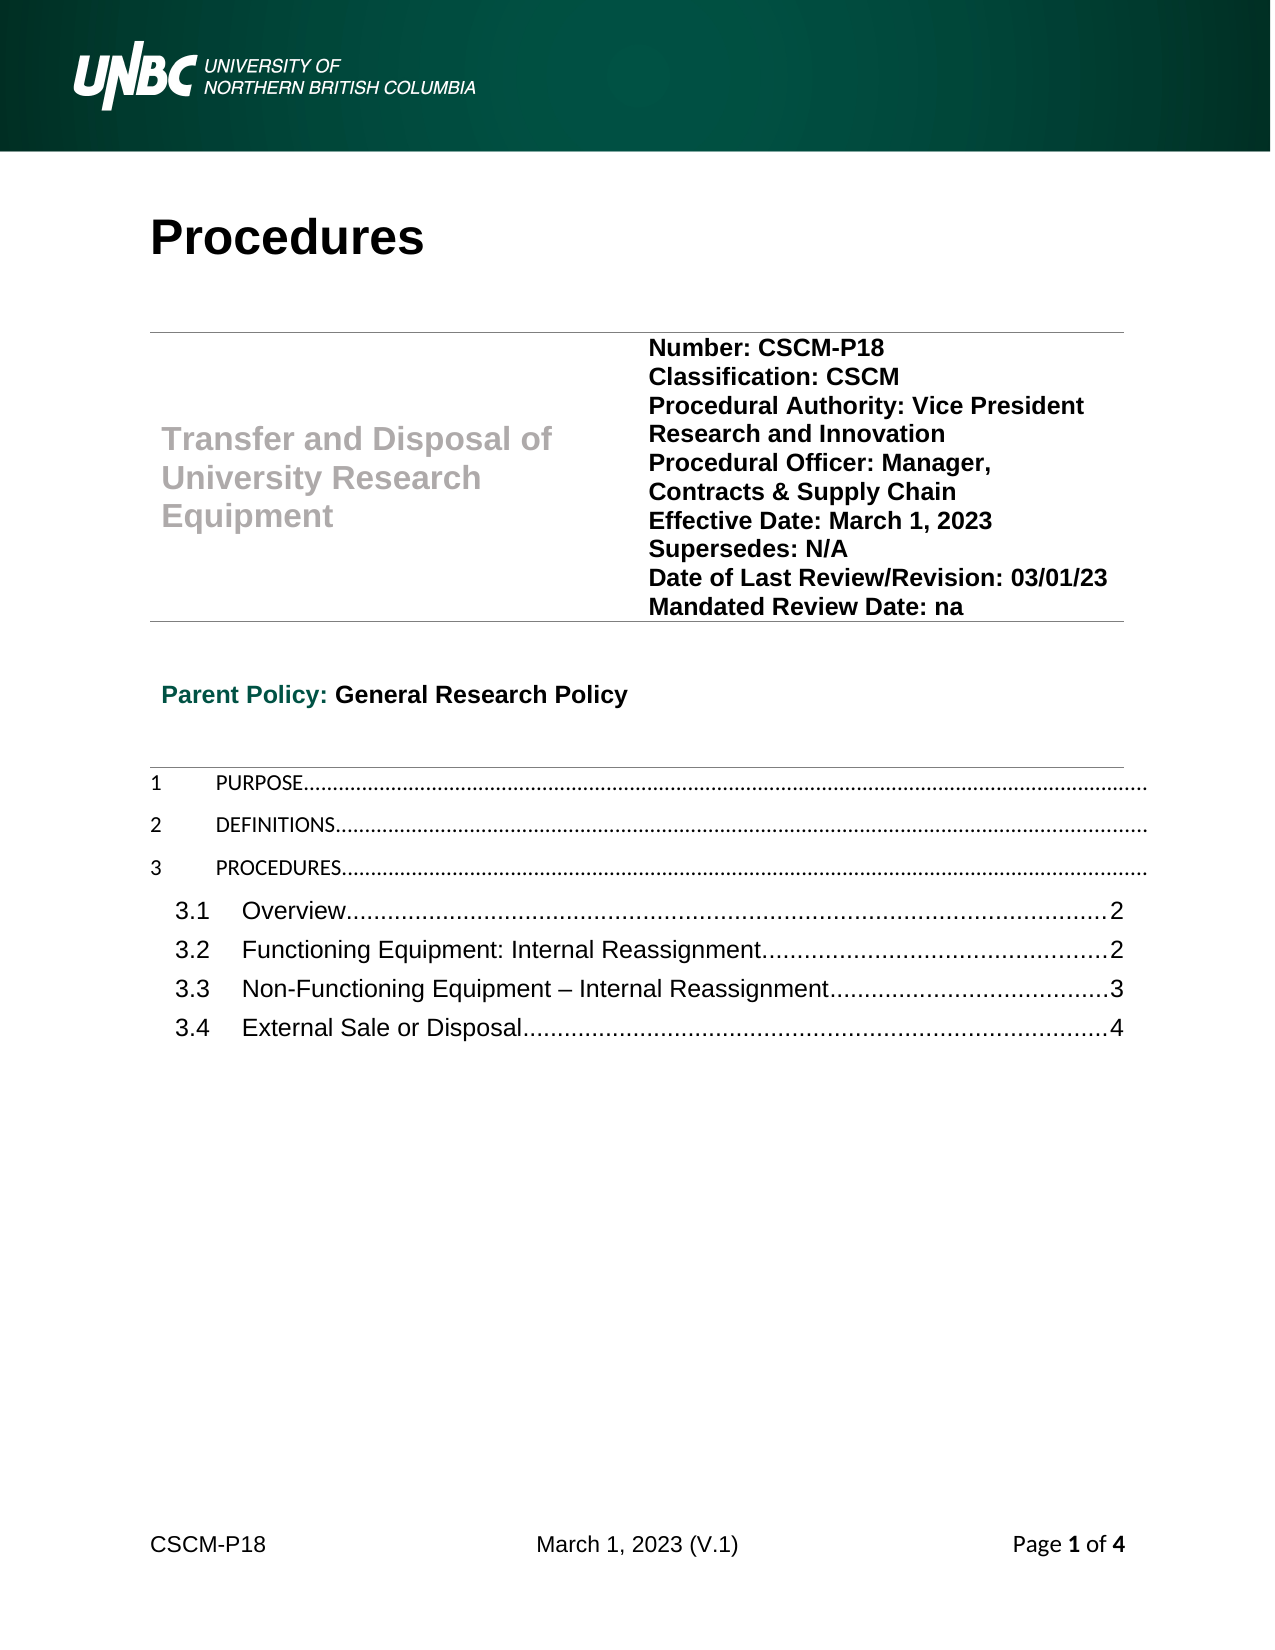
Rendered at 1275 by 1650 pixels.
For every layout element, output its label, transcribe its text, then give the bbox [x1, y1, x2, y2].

text 3.3 Non-Functioning Equipment – Internal Reassignment 3 [175, 974, 1125, 1003]
text 3.4 External Sale or Disposal 4 [175, 1013, 1125, 1042]
table_header Number: CSCM-P18 Classification: CSCM Procedural Authority: Vice President Research and Innovation Procedural Officer: Manager, Contracts & Supply Chain Effective Date: March 1, 2023 Supersedes: N/A Date of Last Review/Revision: 03/01/23 Mandated Review Date: na [637, 333, 1124, 621]
table_cell Parent Policy: General Research Policy [150, 622, 1124, 767]
text 2 DEFINITIONS 2 [150, 811, 1125, 839]
text 1 PURPOSE 2 [150, 768, 1125, 796]
table_header Transfer and Disposal of University Research Equipment [150, 333, 637, 621]
text 3 PROCEDURES 2 [150, 853, 1125, 881]
text 3.1 Overview 2 [175, 896, 1125, 924]
text 3.2 Functioning Equipment: Internal Reassignment 2 [175, 935, 1125, 964]
picture [0, 0, 1271, 184]
text Procedures [150, 184, 1125, 265]
